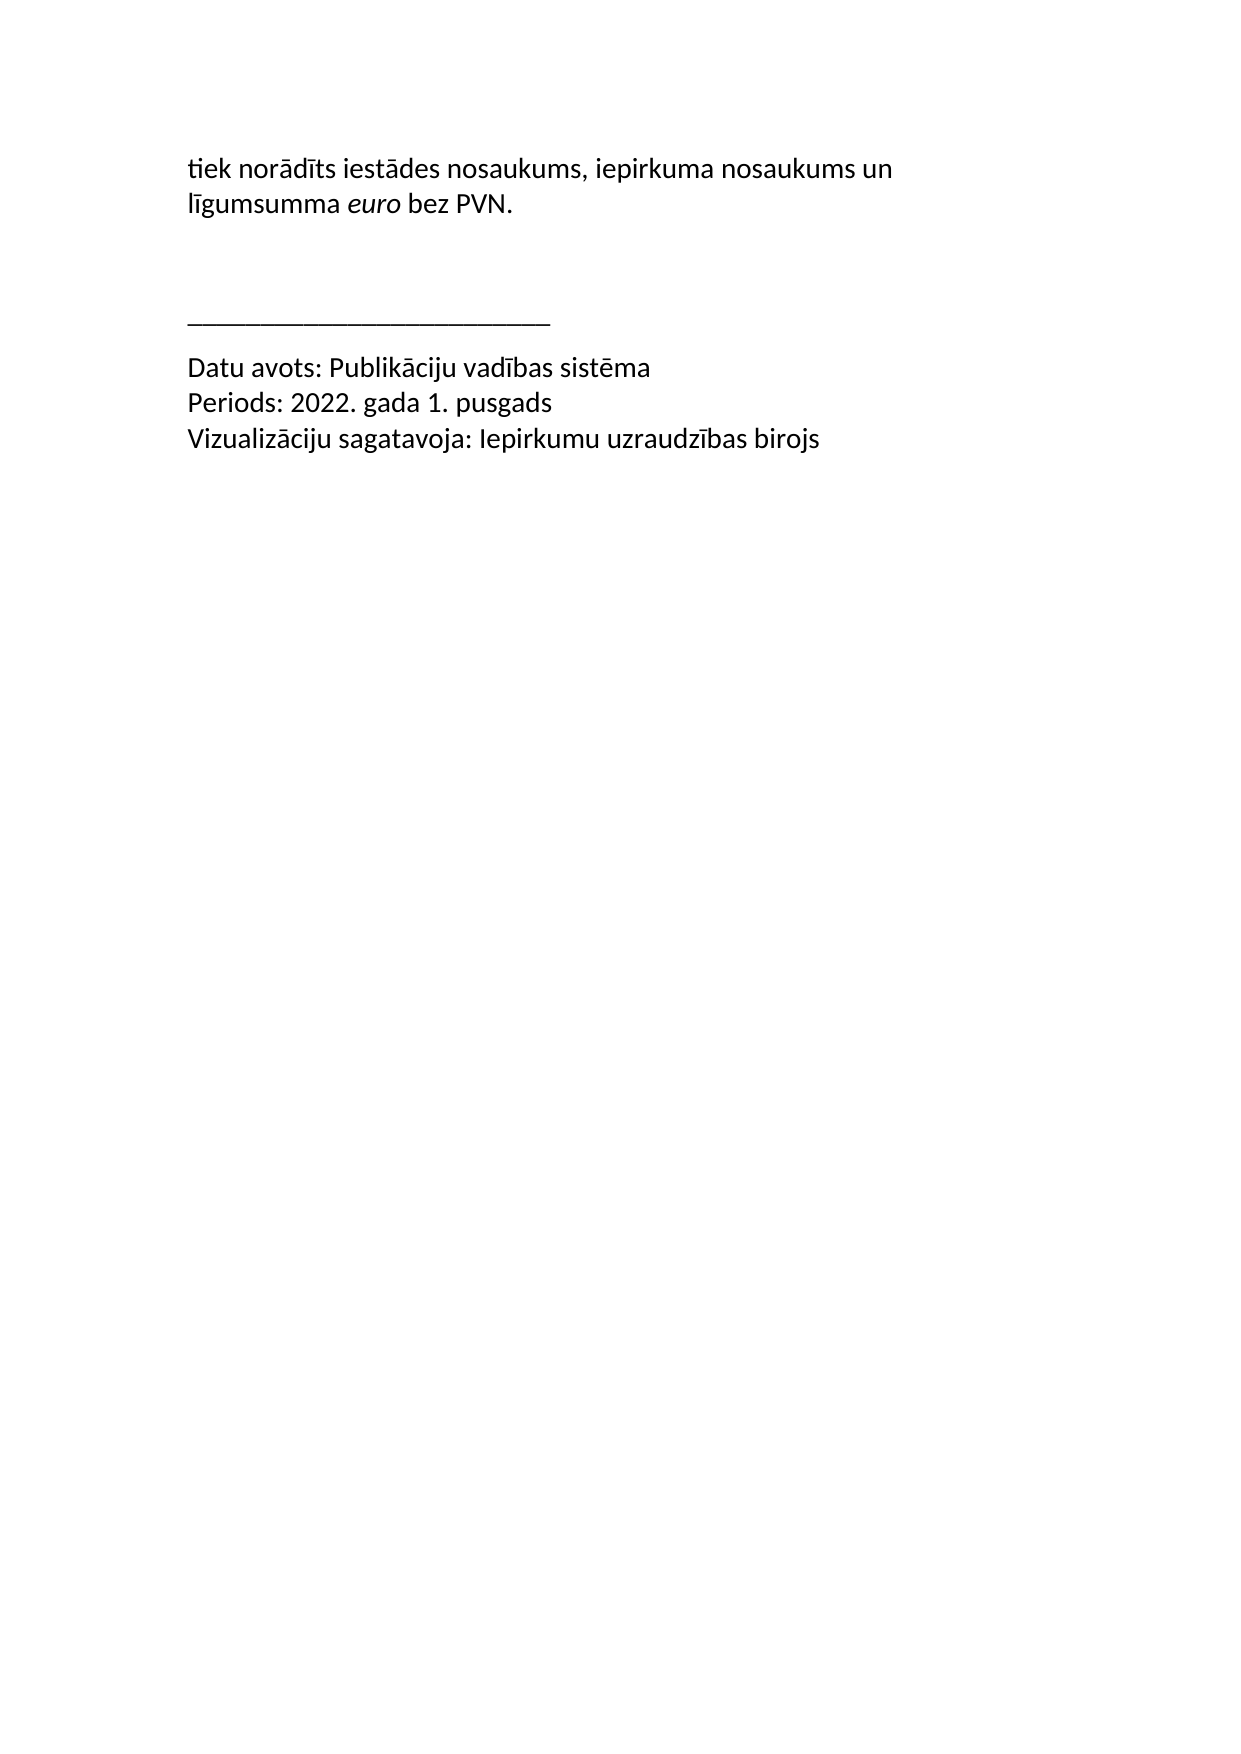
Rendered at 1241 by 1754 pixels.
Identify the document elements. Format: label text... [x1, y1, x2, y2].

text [187, 150, 1053, 221]
text _________________________ [187, 294, 1053, 330]
text Periods: 2022. gada 1. pusgads [187, 384, 1053, 420]
text Vizualizāciju sagatavoja: Iepirkumu uzraudzības birojs [187, 420, 1053, 456]
text Datu avots: Publikāciju vadības sistēma [187, 349, 1053, 384]
